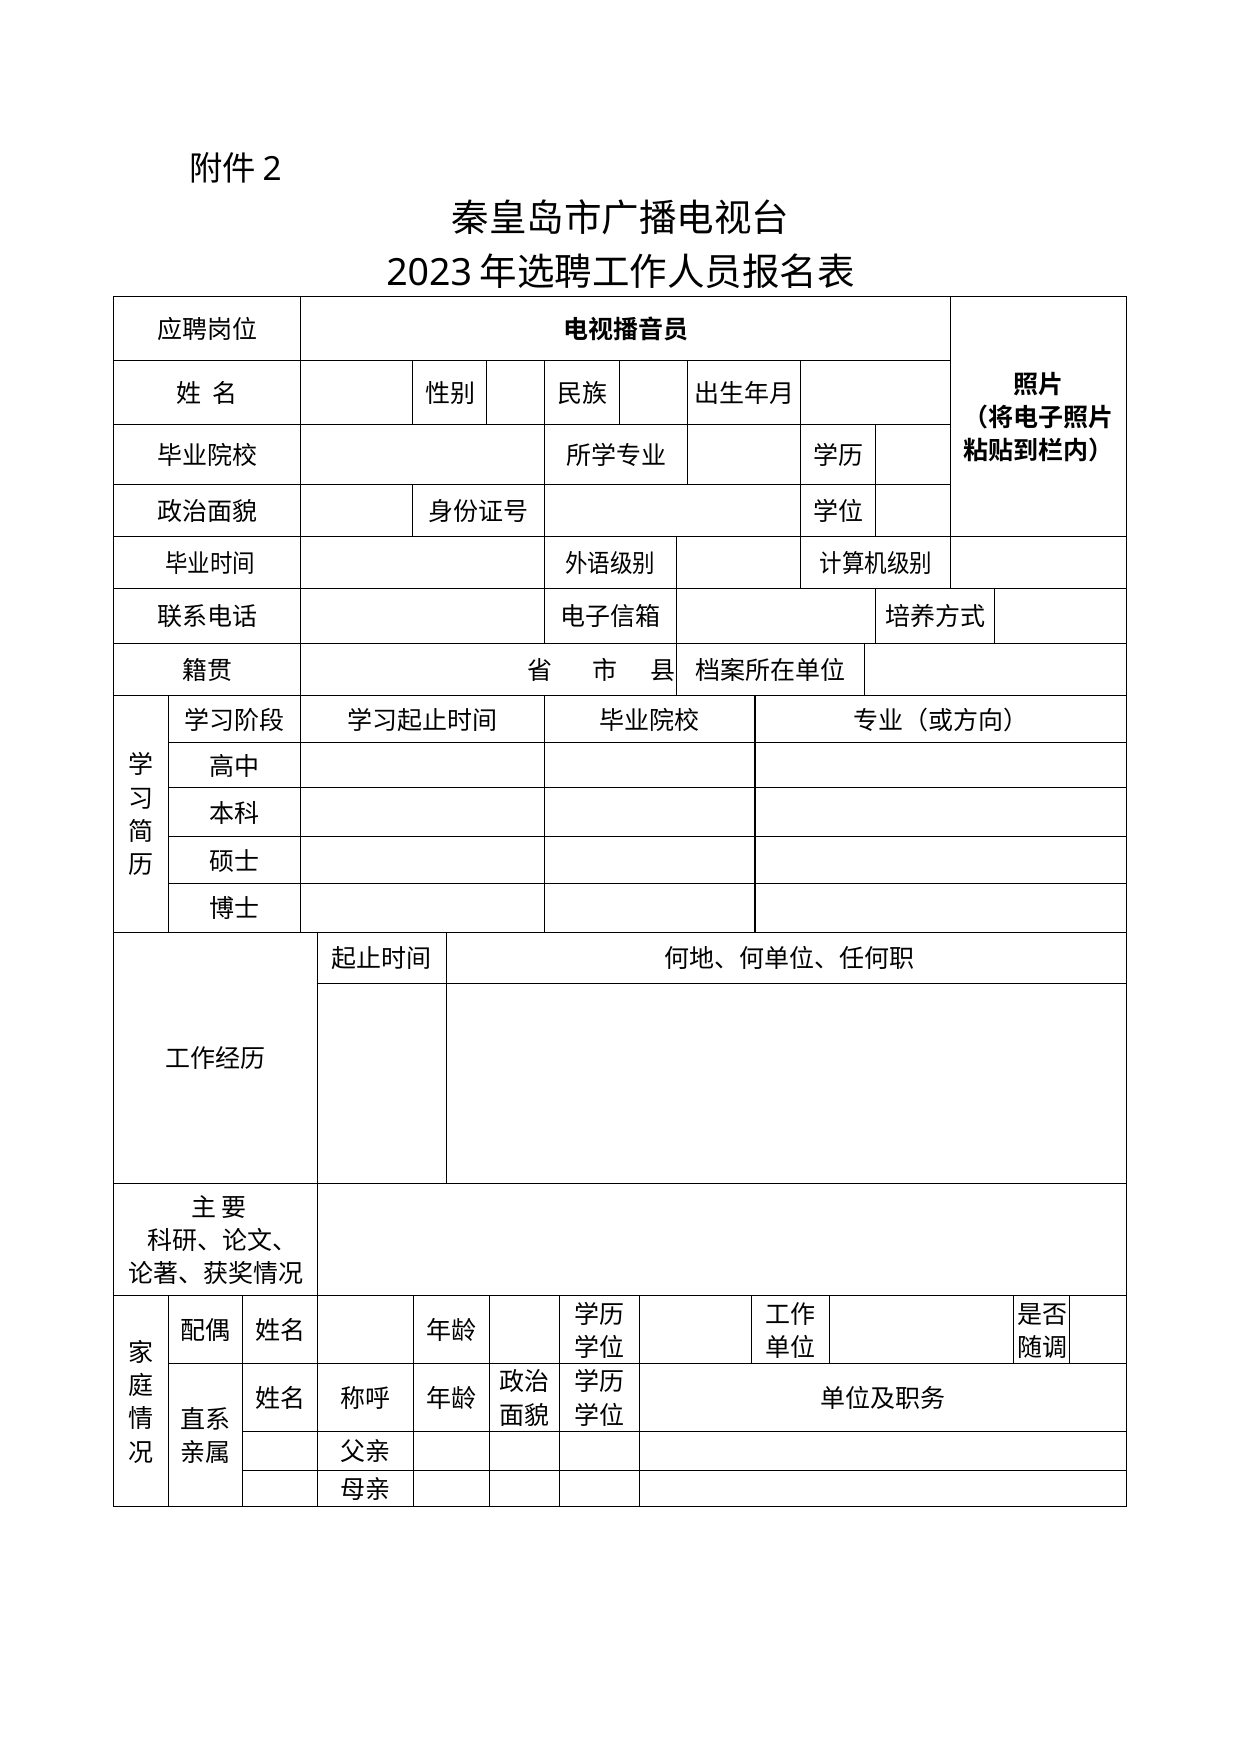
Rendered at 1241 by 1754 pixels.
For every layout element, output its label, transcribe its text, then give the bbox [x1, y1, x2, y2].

table_cell 配偶 [169, 1296, 242, 1363]
table_cell 学习阶段 [169, 696, 300, 742]
table_cell 学历 学位 [560, 1296, 639, 1363]
table_cell [677, 589, 875, 642]
table_cell [756, 837, 1126, 883]
table_header 电视播音员 [301, 297, 950, 360]
table_cell 学习起止时间 [301, 696, 544, 742]
table_cell [487, 361, 544, 424]
table_cell [560, 1432, 639, 1470]
table_cell 姓 名 [114, 361, 300, 424]
table_cell [545, 485, 800, 536]
table_cell 毕业时间 [114, 537, 300, 588]
table_cell [640, 1432, 1126, 1470]
table_cell 称呼 [318, 1364, 413, 1431]
table_cell 学历 学位 [560, 1364, 639, 1431]
table_cell 起止时间 [318, 933, 446, 983]
table_cell [318, 1296, 413, 1363]
table_cell 培养方式 [876, 589, 994, 642]
table_cell 年龄 [414, 1364, 489, 1431]
table_cell [876, 485, 950, 536]
table_cell 电子信箱 [545, 589, 676, 642]
table_cell [301, 788, 544, 836]
table_cell [414, 1432, 489, 1470]
table_cell [620, 361, 687, 424]
table_cell [318, 1184, 1126, 1295]
table_header 照片 （将电子照片粘贴到栏内） [951, 297, 1126, 536]
table_cell 毕业院校 [114, 425, 300, 484]
table_cell 工作经历 [114, 933, 317, 1183]
table_cell 姓名 [243, 1364, 317, 1431]
table_cell 联系电话 [114, 589, 300, 642]
table_cell [1070, 1296, 1126, 1363]
table_cell 父亲 [318, 1432, 413, 1470]
table_cell 家 庭 情 况 [114, 1296, 168, 1506]
table_cell 主 要 科研、论文、论著、获奖情况 [114, 1184, 317, 1295]
table_cell [301, 485, 412, 536]
table_cell [301, 884, 544, 932]
table_cell [318, 984, 446, 1183]
table_cell 专业（或方向） [756, 696, 1126, 742]
table_cell [640, 1471, 1126, 1506]
table_cell [301, 425, 544, 484]
table_cell [301, 537, 544, 588]
table_cell 单位及职务 [640, 1364, 1126, 1431]
table_cell 档案所在单位 [677, 644, 864, 695]
table_cell 博士 [169, 884, 300, 932]
table_cell [640, 1296, 751, 1363]
table_cell 政治面貌 [114, 485, 300, 536]
table_cell 本科 [169, 788, 300, 836]
text 附件2 [189, 150, 1051, 187]
table_cell 母亲 [318, 1471, 413, 1506]
table_cell [301, 589, 544, 642]
table_cell [447, 984, 1126, 1183]
table_cell 学 习 简 历 [114, 696, 168, 932]
table_cell [490, 1471, 559, 1506]
table_cell 工作 单位 [752, 1296, 829, 1363]
table_cell 学位 [801, 485, 875, 536]
table_cell [545, 788, 754, 836]
table_cell [243, 1471, 317, 1506]
table_cell 硕士 [169, 837, 300, 883]
table_cell 毕业院校 [545, 696, 754, 742]
table_cell [865, 644, 1126, 695]
table_cell [688, 425, 800, 484]
table_cell [301, 837, 544, 883]
table_cell [876, 425, 950, 484]
table_cell [414, 1471, 489, 1506]
table_cell [243, 1432, 317, 1470]
table_cell 学历 [801, 425, 875, 484]
table_cell [301, 743, 544, 787]
table_cell 政治面貌 [490, 1364, 559, 1431]
text 秦皇岛市广播电视台 [189, 187, 1051, 242]
table_cell [545, 743, 754, 787]
table_cell 省 市 县 [301, 644, 676, 695]
table_cell [490, 1432, 559, 1470]
table_cell 外语级别 [545, 537, 676, 588]
table_cell 高中 [169, 743, 300, 787]
table_cell [545, 837, 754, 883]
table_cell [830, 1296, 1013, 1363]
table_cell 年龄 [414, 1296, 489, 1363]
table_cell 民族 [545, 361, 619, 424]
table_cell 所学专业 [545, 425, 687, 484]
table_cell 是否随调 [1014, 1296, 1069, 1363]
table_cell [677, 537, 800, 588]
table_cell [545, 884, 754, 932]
table_cell [756, 743, 1126, 787]
table_cell [756, 884, 1126, 932]
table_cell 姓名 [243, 1296, 317, 1363]
table_cell 直系亲属 [169, 1364, 242, 1506]
table_cell [560, 1471, 639, 1506]
table_header 应聘岗位 [114, 297, 300, 360]
table_cell [801, 361, 950, 424]
table_cell [756, 788, 1126, 836]
table_cell [490, 1296, 559, 1363]
table_cell [995, 589, 1126, 642]
table_cell 出生年月 [688, 361, 800, 424]
text 2023年选聘工作人员报名表 [189, 242, 1051, 296]
table_cell [951, 537, 1126, 588]
table_cell 计算机级别 [801, 537, 950, 588]
table_cell 籍贯 [114, 644, 300, 695]
table_cell 何地、何单位、任何职 [447, 933, 1126, 983]
table_cell 性别 [413, 361, 486, 424]
table_cell 身份证号 [413, 485, 544, 536]
table_cell [301, 361, 412, 424]
